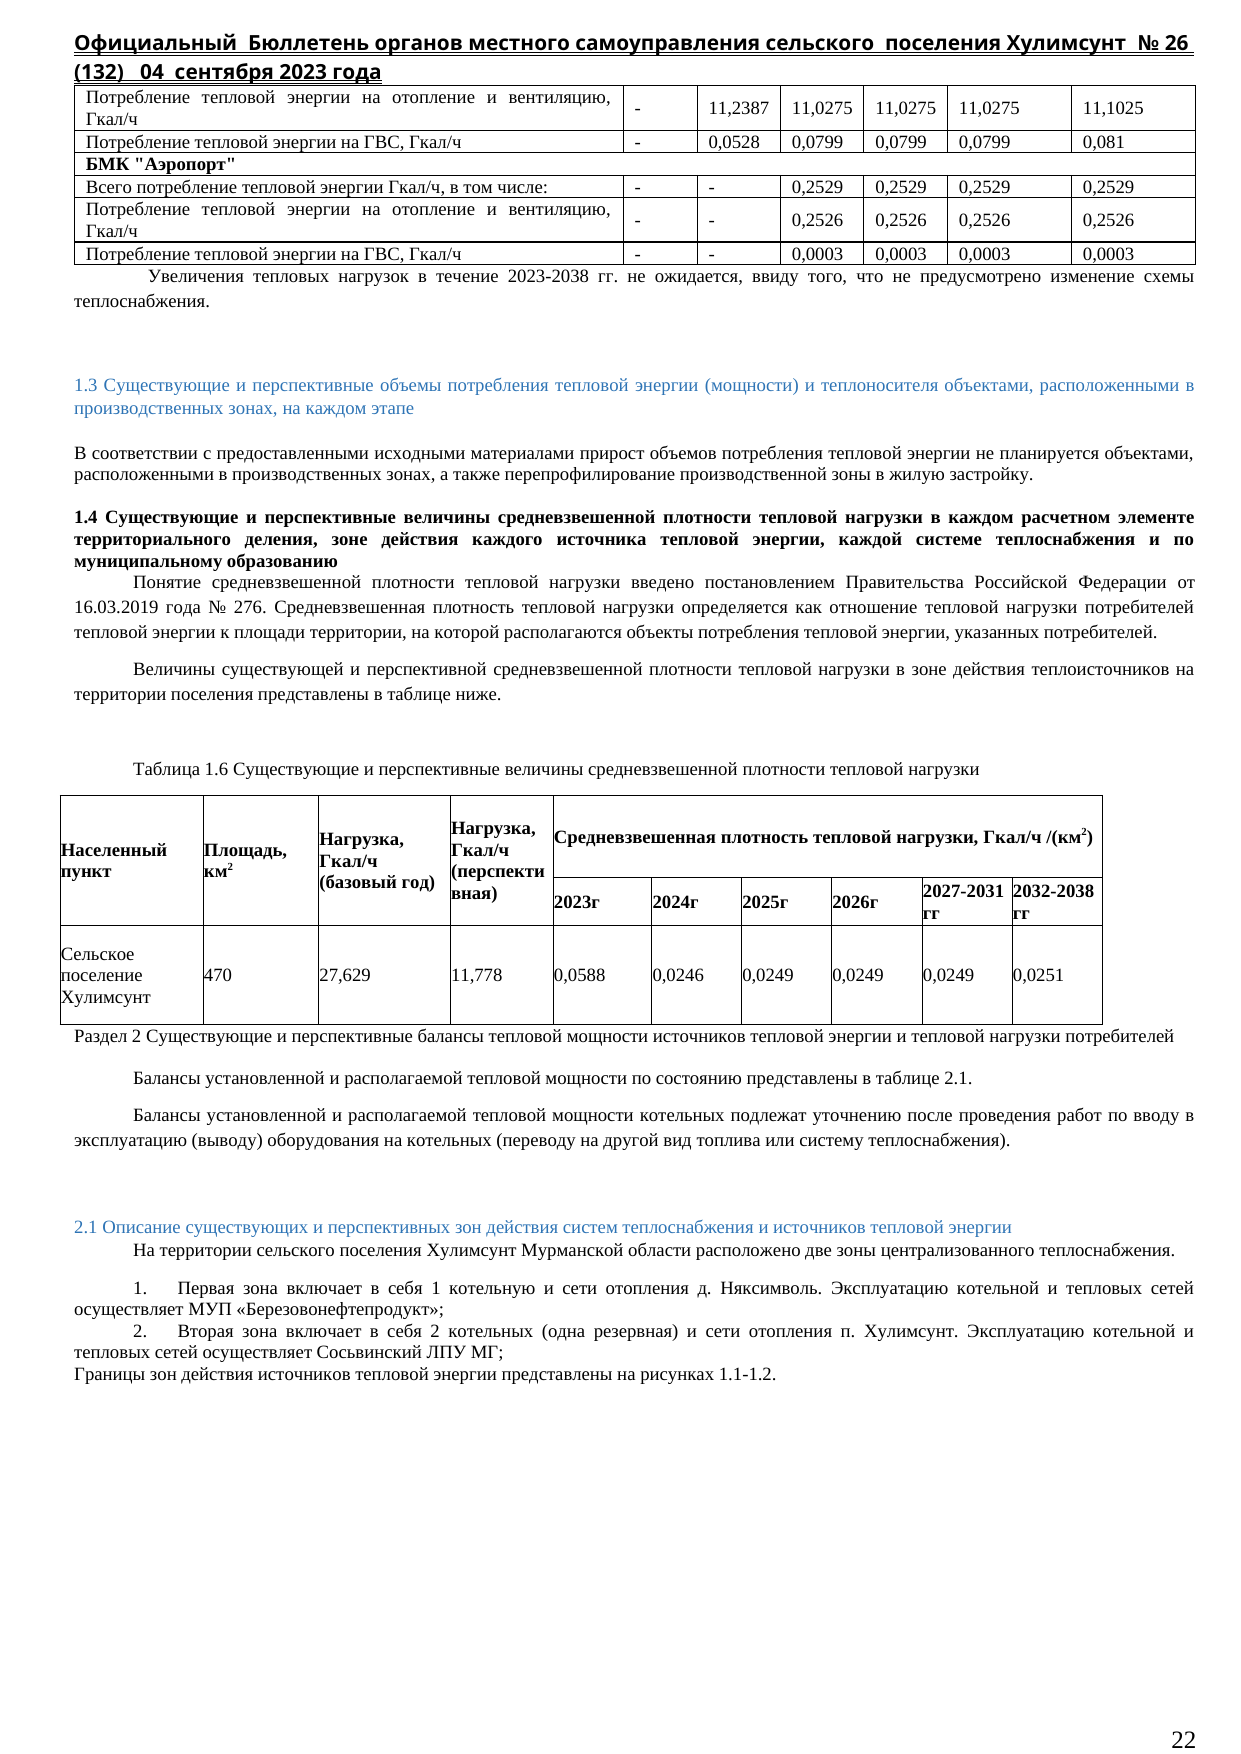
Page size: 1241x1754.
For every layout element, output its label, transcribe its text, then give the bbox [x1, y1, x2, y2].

table_cell 470 [204, 926, 318, 1023]
table_cell 0,0249 [923, 926, 1012, 1023]
table_cell 0,0003 [864, 243, 947, 264]
table_cell 0,081 [1072, 131, 1195, 152]
list Вторая зона включает в себя 2 котельных (одна резервная) и сети отопления п. Хулимсунт. Эксплуатацию котельной и тепловых сетей осуществляет Сосьвинский ЛПУ МГ; [74, 1320, 1196, 1363]
table_cell - [624, 198, 697, 241]
table_cell 0,0003 [781, 243, 863, 264]
table_cell 0,2526 [1072, 198, 1195, 241]
table_cell - [624, 131, 697, 152]
table_cell 0,0249 [742, 926, 831, 1023]
table_cell Потребление тепловой энергии на ГВС, Гкал/ч [75, 243, 623, 264]
subtitle 2.1 Описание существующих и перспективных зон действия систем теплоснабжения и источников тепловой энергии [74, 1216, 1196, 1238]
table_header Нагрузка, Гкал/ч (перспективная) [451, 796, 553, 925]
table_cell 11,2387 [698, 86, 780, 129]
text Увеличения тепловых нагрузок в течение 2023-2038 гг. не ожидается, ввиду того, что не предусмотрено изменение схемы теплоснабжения. [74, 265, 1196, 311]
table_cell 0,2529 [948, 176, 1071, 197]
table_cell 11,778 [451, 926, 553, 1023]
table_cell 27,629 [319, 926, 450, 1023]
subtitle 1.3 Существующие и перспективные объемы потребления тепловой энергии (мощности) и теплоносителя объектами, расположенными в производственных зонах, на каждом этапе [74, 374, 1196, 418]
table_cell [75, 176, 623, 197]
text Балансы установленной и располагаемой тепловой мощности котельных подлежат уточнению после проведения работ по вводу в эксплуатацию (выводу) оборудования на котельных (переводу на другой вид топлива или систему теплоснабжения). [74, 1104, 1196, 1151]
table_header Средневзвешенная плотность тепловой нагрузки, Гкал/ч /(км2) [554, 796, 1102, 877]
table_cell 0,0249 [832, 926, 922, 1023]
table_cell Потребление тепловой энергии на отопление и вентиляцию, Гкал/ч [75, 198, 623, 241]
table_header Населенный пункт [61, 796, 203, 925]
table_cell - [624, 86, 697, 129]
table_cell - [624, 176, 697, 197]
table_cell 0,2529 [1072, 176, 1195, 197]
table_cell 0,0528 [698, 131, 780, 152]
table_cell - [698, 198, 780, 241]
table_header Нагрузка, Гкал/ч (базовый год) [319, 796, 450, 925]
table_cell БМК "Аэропорт" [75, 153, 1195, 175]
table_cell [75, 131, 623, 152]
table_cell 11,0275 [948, 86, 1071, 129]
table_cell 11,1025 [1072, 86, 1195, 129]
text Таблица 1.6 Существующие и перспективные величины средневзвешенной плотности тепловой нагрузки [74, 757, 1196, 779]
table_cell 0,0246 [652, 926, 741, 1023]
text На территории сельского поселения Хулимсунт Мурманской области расположено две зоны централизованного теплоснабжения. [74, 1239, 1196, 1261]
table_cell 0,0799 [864, 131, 947, 152]
table_cell - [698, 243, 780, 264]
table_cell 0,0799 [781, 131, 863, 152]
table_cell 11,0275 [781, 86, 863, 129]
table_cell 0,0588 [554, 926, 651, 1023]
text Границы зон действия источников тепловой энергии представлены на рисунках 1.1-1.2. [74, 1363, 1196, 1384]
table_cell - [624, 243, 697, 264]
table_cell 2023г [554, 878, 651, 925]
table_cell 0,0251 [1013, 926, 1102, 1023]
table_cell 0,0799 [948, 131, 1071, 152]
table_cell 0,0003 [1072, 243, 1195, 264]
table_header Площадь, км2 [204, 796, 318, 925]
text Величины существующей и перспективной средневзвешенной плотности тепловой нагрузки в зоне действия теплоисточников на территории поселения представлены в таблице ниже. [74, 658, 1196, 704]
table_cell Сельское поселение Хулимсунт [61, 926, 203, 1023]
table_cell 2032-2038 гг [1013, 878, 1102, 925]
text В соответствии с предоставленными исходными материалами прирост объемов потребления тепловой энергии не планируется объектами, расположенными в производственных зонах, а также перепрофилирование производственной зоны в жилую застройку. [74, 442, 1196, 485]
table_cell 2027-2031 гг [923, 878, 1012, 925]
text Балансы установленной и располагаемой тепловой мощности по состоянию представлены в таблице 2.1. [74, 1067, 1196, 1088]
table_cell 11,0275 [864, 86, 947, 129]
table_cell 0,2526 [948, 198, 1071, 241]
table_cell 2025г [742, 878, 831, 925]
table_cell 0,2529 [864, 176, 947, 197]
table_cell 0,2526 [781, 198, 863, 241]
table_cell - [698, 176, 780, 197]
text Понятие средневзвешенной плотности тепловой нагрузки введено постановлением Правительства Российской Федерации от 16.03.2019 года № 276. Средневзвешенная плотность тепловой нагрузки определяется как отношение тепловой нагрузки потребителей тепловой энергии к площади территории, на которой располагаются объекты потребления тепловой энергии, указанных потребителей. [74, 571, 1196, 642]
text 1.4 Существующие и перспективные величины средневзвешенной плотности тепловой нагрузки в каждом расчетном элементе территориального деления, зоне действия каждого источника тепловой энергии, каждой системе теплоснабжения и по муниципальному образованию [74, 506, 1196, 571]
table_cell 0,0003 [948, 243, 1071, 264]
table_cell 0,2526 [864, 198, 947, 241]
table_cell 2026г [832, 878, 922, 925]
table_cell 0,2529 [781, 176, 863, 197]
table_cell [75, 86, 623, 129]
list Первая зона включает в себя 1 котельную и сети отопления д. Няксимволь. Эксплуатацию котельной и тепловых сетей осуществляет МУП «Березовонефтепродукт»; [74, 1277, 1196, 1320]
text Раздел 2 Существующие и перспективные балансы тепловой мощности источников тепловой энергии и тепловой нагрузки потребителей [74, 1024, 1196, 1046]
table_cell 2024г [652, 878, 741, 925]
